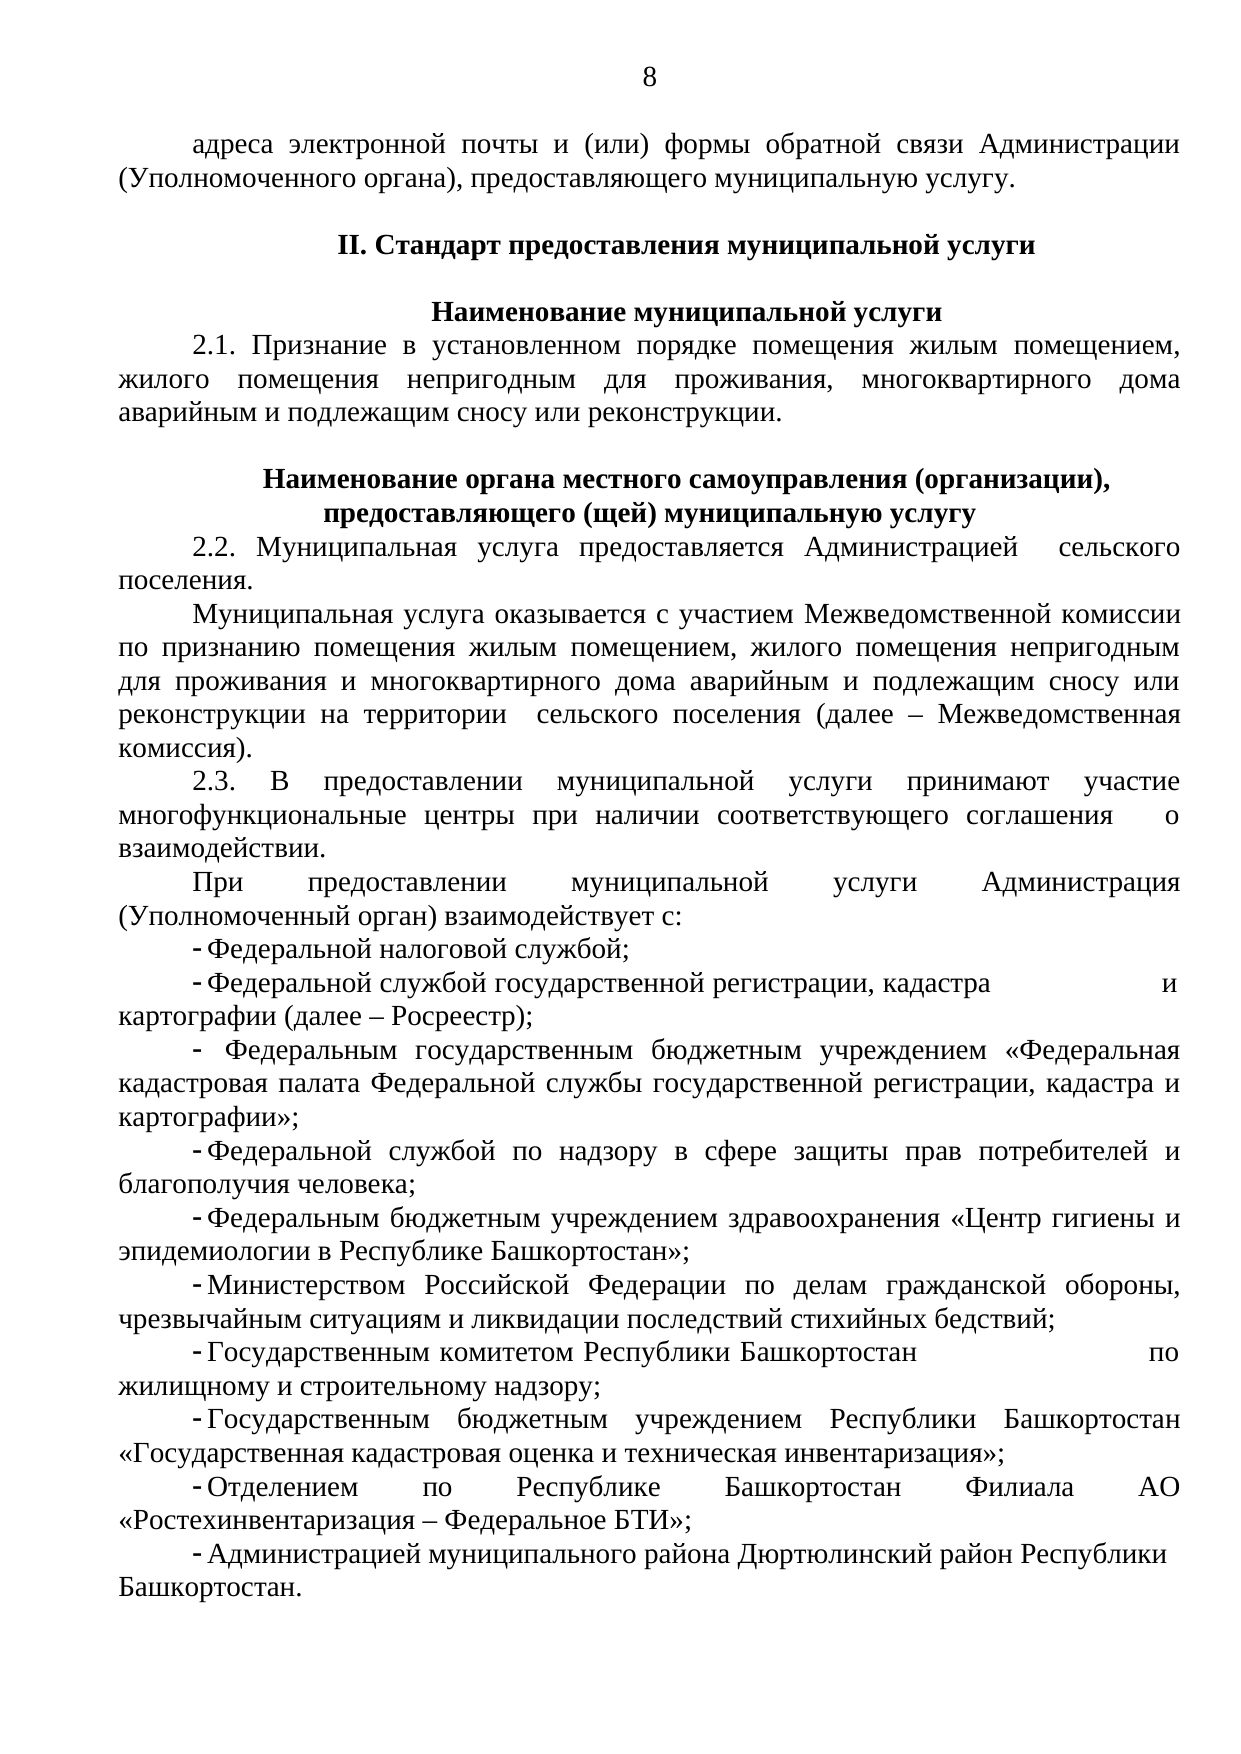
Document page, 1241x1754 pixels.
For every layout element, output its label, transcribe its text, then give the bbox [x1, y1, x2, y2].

text 2.1. Признание в установленном порядке помещения жилым помещением, жилого помещения непригодным для проживания, многоквартирного дома аварийным и подлежащим сносу или реконструкции. [118, 327, 1181, 428]
list Отделением по Республике Башкортостан Филиала АО «Ростехинвентаризация – Федеральное БТИ»; [118, 1469, 1181, 1536]
text Наименование органа местного самоуправления (организации), предоставляющего (щей) муниципальную услугу [118, 462, 1181, 529]
list Федеральной службой государственной регистрации, кадастра и картографии (далее – Росреестр); [118, 965, 1181, 1032]
text адреса электронной почты и (или) формы обратной связи Администрации (Уполномоченного органа), предоставляющего муниципальную услугу. [118, 126, 1181, 193]
text При предоставлении муниципальной услуги Администрация (Уполномоченный орган) взаимодействует с: [118, 864, 1181, 931]
text 2.3. В предоставлении муниципальной услуги принимают участие многофункциональные центры при наличии соответствующего соглашения о взаимодействии. [118, 763, 1181, 864]
list Министерством Российской Федерации по делам гражданской обороны, чрезвычайным ситуациям и ликвидации последствий стихийных бедствий; [118, 1267, 1181, 1334]
list Федеральным государственным бюджетным учреждением «Федеральная кадастровая палата Федеральной службы государственной регистрации, кадастра и картографии»; [118, 1032, 1181, 1133]
list Федеральной службой по надзору в сфере защиты прав потребителей и благополучия человека; [118, 1133, 1181, 1200]
list Администрацией муниципального района Дюртюлинский район Республики Башкортостан. [118, 1536, 1181, 1603]
list Государственным комитетом Республики Башкортостан по жилищному и строительному надзору; [118, 1334, 1181, 1401]
text Муниципальная услуга оказывается с участием Межведомственной комиссии по признанию помещения жилым помещением, жилого помещения непригодным для проживания и многоквартирного дома аварийным и подлежащим сносу или реконструкции на территории сельского поселения (далее – Межведомственная комиссия). [118, 596, 1181, 763]
text II. Стандарт предоставления муниципальной услуги [118, 227, 1181, 260]
text 2.2. Муниципальная услуга предоставляется Администрацией сельского поселения. [118, 529, 1181, 596]
list Федеральной налоговой службой; [118, 931, 1181, 965]
text Наименование муниципальной услуги [118, 294, 1181, 327]
list Федеральным бюджетным учреждением здравоохранения «Центр гигиены и эпидемиологии в Республике Башкортостан»; [118, 1200, 1181, 1267]
list Государственным бюджетным учреждением Республики Башкортостан «Государственная кадастровая оценка и техническая инвентаризация»; [118, 1401, 1181, 1469]
